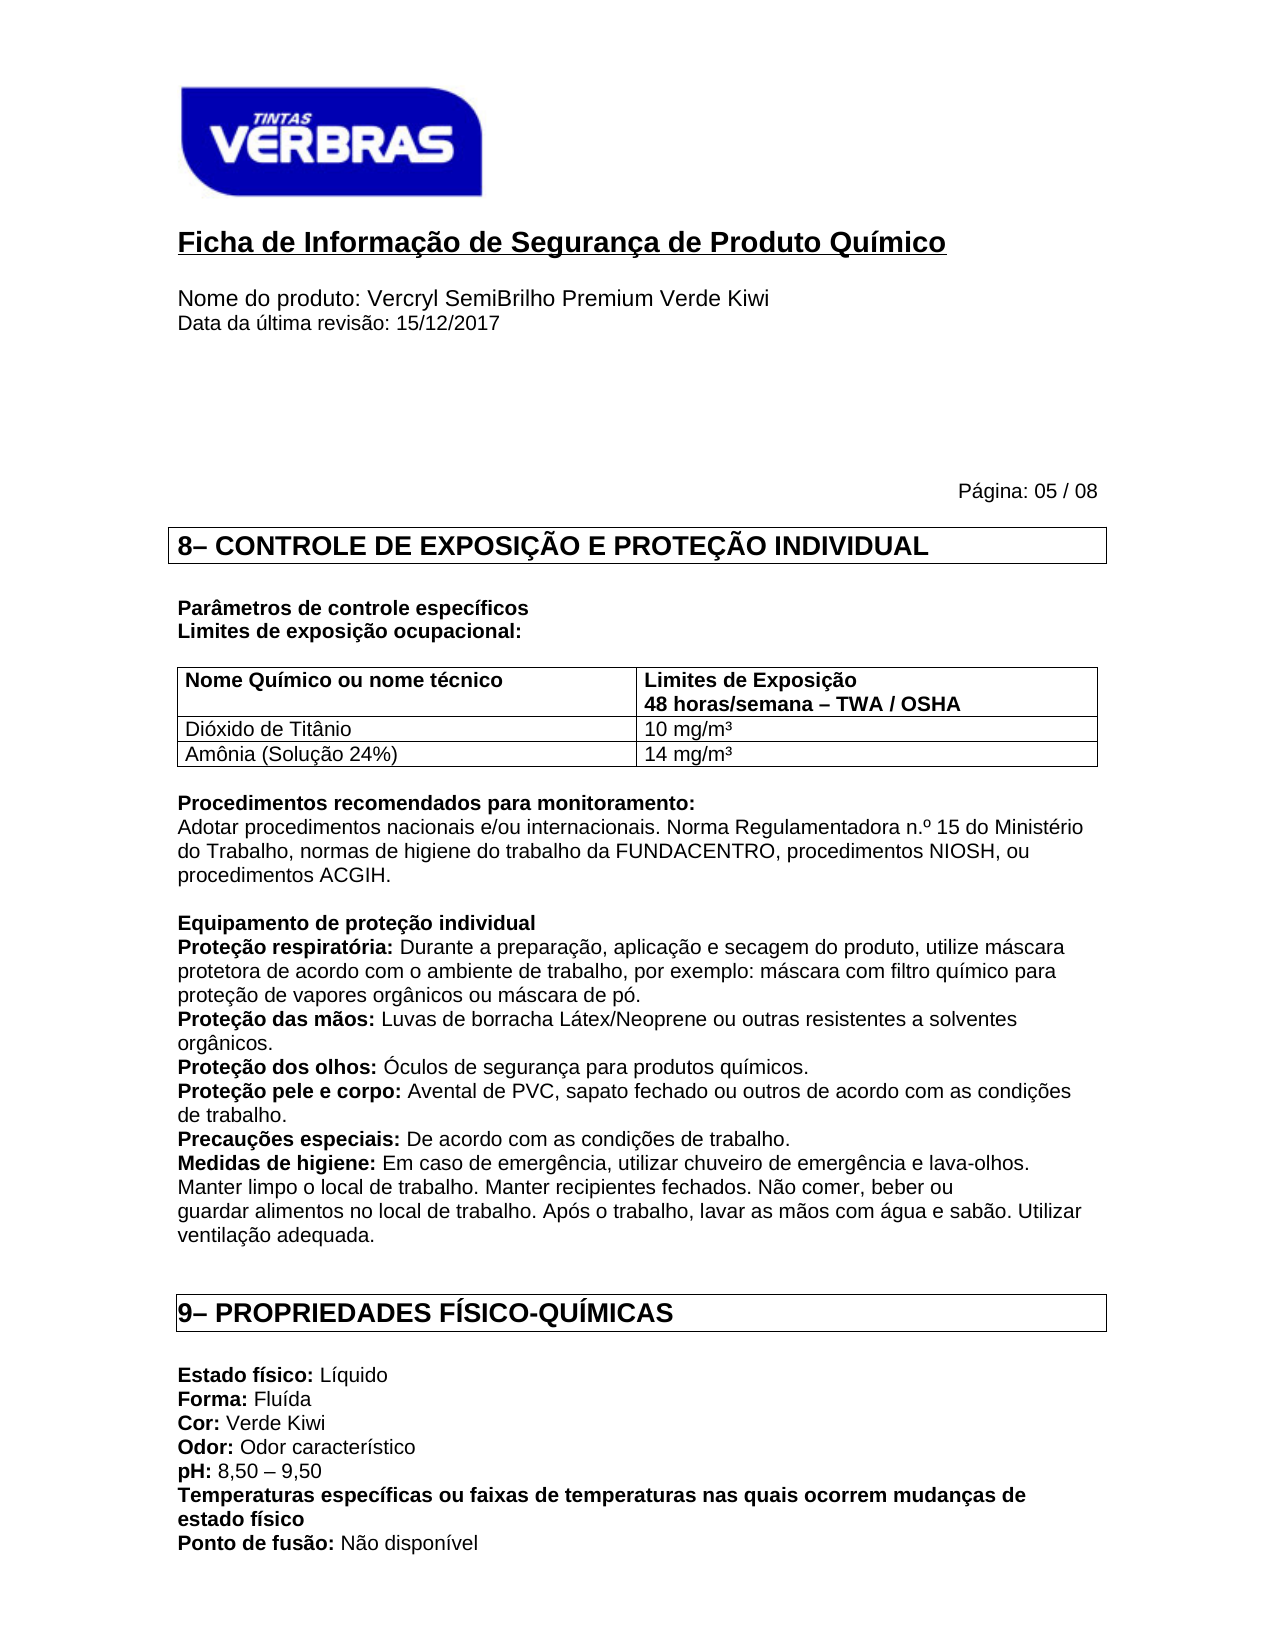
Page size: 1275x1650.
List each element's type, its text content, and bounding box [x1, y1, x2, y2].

text Odor: Odor característico [177, 1435, 1098, 1459]
text Página: 05 / 08 [177, 479, 1098, 503]
text protetora de acordo com o ambiente de trabalho, por exemplo: máscara com filtro químico para proteção de vapores orgânicos ou máscara de pó. [177, 959, 1098, 1007]
text Proteção pele e corpo: Avental de PVC, sapato fechado ou outros de acordo com as condições de trabalho. [177, 1079, 1098, 1127]
table_header Nome Químico ou nome técnico [178, 668, 636, 716]
text Proteção respiratória: Durante a preparação, aplicação e secagem do produto, utilize máscara [177, 935, 1098, 959]
text Ponto de fusão: Não disponível [177, 1531, 1098, 1555]
text Adotar procedimentos nacionais e/ou internacionais. Norma Regulamentadora n.º 15 do Ministério do Trabalho, normas de higiene do trabalho da FUNDACENTRO, procedimentos NIOSH, ou procedimentos ACGIH. [177, 815, 1098, 887]
table_cell 14 mg/m³ [637, 742, 1097, 766]
text Limites de exposição ocupacional: [177, 619, 1098, 643]
text Proteção dos olhos: Óculos de segurança para produtos químicos. [177, 1055, 1098, 1079]
text Equipamento de proteção individual [177, 911, 1098, 935]
text Precauções especiais: De acordo com as condições de trabalho. [177, 1127, 1098, 1151]
table_cell Amônia (Solução 24%) [178, 742, 636, 766]
text 9– PROPRIEDADES FÍSICO-QUÍMICAS [177, 1295, 1106, 1331]
picture [177, 73, 487, 216]
text guardar alimentos no local de trabalho. Após o trabalho, lavar as mãos com água e sabão. Utilizar ventilação adequada. [177, 1198, 1098, 1246]
text Proteção das mãos: Luvas de borracha Látex/Neoprene ou outras resistentes a solventes orgânicos. [177, 1007, 1098, 1055]
text Parâmetros de controle específicos [177, 595, 1098, 619]
table_cell 10 mg/m³ [637, 717, 1097, 741]
text pH: 8,50 – 9,50 [177, 1459, 1098, 1483]
text 8– CONTROLE DE EXPOSIÇÃO E PROTEÇÃO INDIVIDUAL [169, 528, 1106, 563]
table_cell Dióxido de Titânio [178, 717, 636, 741]
text Forma: Fluída [177, 1387, 1098, 1411]
text Medidas de higiene: Em caso de emergência, utilizar chuveiro de emergência e lava-olhos. Manter limpo o local de trabalho. Manter recipientes fechados. Não comer, beber ou [177, 1151, 1098, 1198]
text Temperaturas específicas ou faixas de temperaturas nas quais ocorrem mudanças de estado físico [177, 1483, 1098, 1531]
text Cor: Verde Kiwi [177, 1411, 1098, 1435]
text Estado físico: Líquido [177, 1363, 1098, 1387]
text Procedimentos recomendados para monitoramento: [177, 791, 1098, 815]
table_header Limites de Exposição 48 horas/semana – TWA / OSHA [637, 668, 1097, 716]
